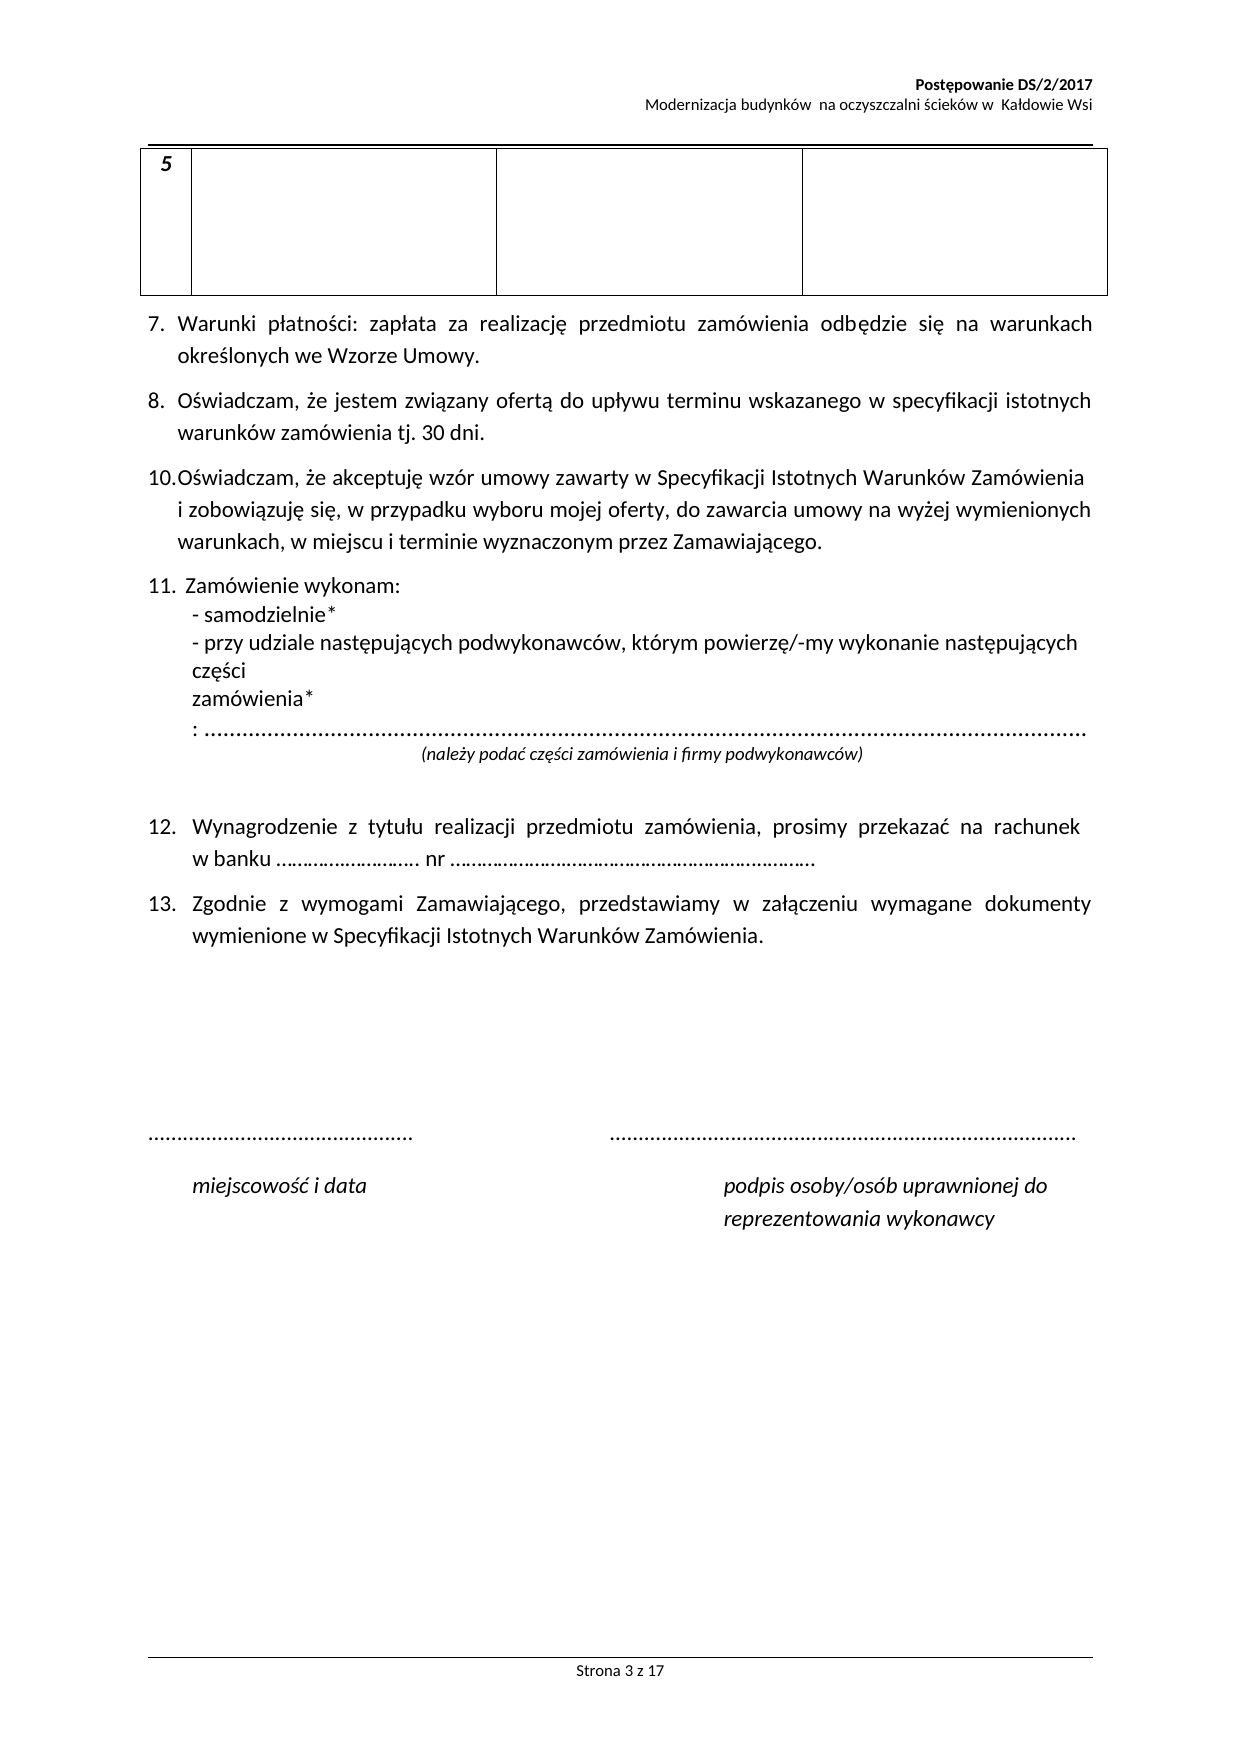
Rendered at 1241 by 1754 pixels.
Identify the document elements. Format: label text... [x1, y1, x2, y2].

text 12. Wynagrodzenie z tytułu realizacji przedmiotu zamówienia, prosimy przekazać na rachunek w banku ………….………….. nr ………………….………………………………..……… [148, 812, 1093, 872]
text - samodzielnie* [192, 600, 1093, 628]
list 7. Warunki płatności: zapłata za realizację przedmiotu zamówienia odbędzie się na warunkach określonych we Wzorze Umowy. [148, 309, 1093, 369]
text .............................................. ................................................................................. [148, 1118, 1093, 1147]
text - przy udziale następujących podwykonawców, którym powierzę/-my wykonanie następujących części zamówienia*: ............................................................................................................................................ [192, 628, 1093, 742]
text miejscowość i data podpis osoby/osób uprawnionej do reprezentowania wykonawcy [192, 1172, 1093, 1232]
text 8. Oświadczam, że jestem związany ofertą do upływu terminu wskazanego w specyfikacji istotnych warunków zamówienia tj. 30 dni. [148, 386, 1093, 446]
table_cell [192, 149, 496, 295]
text 13. Zgodnie z wymogami Zamawiającego, przedstawiamy w załączeniu wymagane dokumenty wymienione w Specyfikacji Istotnych Warunków Zamówienia. [148, 889, 1093, 949]
text (należy podać części zamówienia i firmy podwykonawców) [192, 742, 1093, 765]
table_cell [497, 149, 802, 295]
table_cell [803, 149, 1107, 295]
table_cell 5 [141, 149, 191, 295]
text 11. Zamówienie wykonam: [148, 572, 1093, 600]
text 10. Oświadczam, że akceptuję wzór umowy zawarty w Specyfikacji Istotnych Warunków Zamówienia i zobowiązuję się, w przypadku wyboru mojej oferty, do zawarcia umowy na wyżej wymienionych warunkach, w miejscu i terminie wyznaczonym przez Zamawiającego. [148, 463, 1093, 555]
